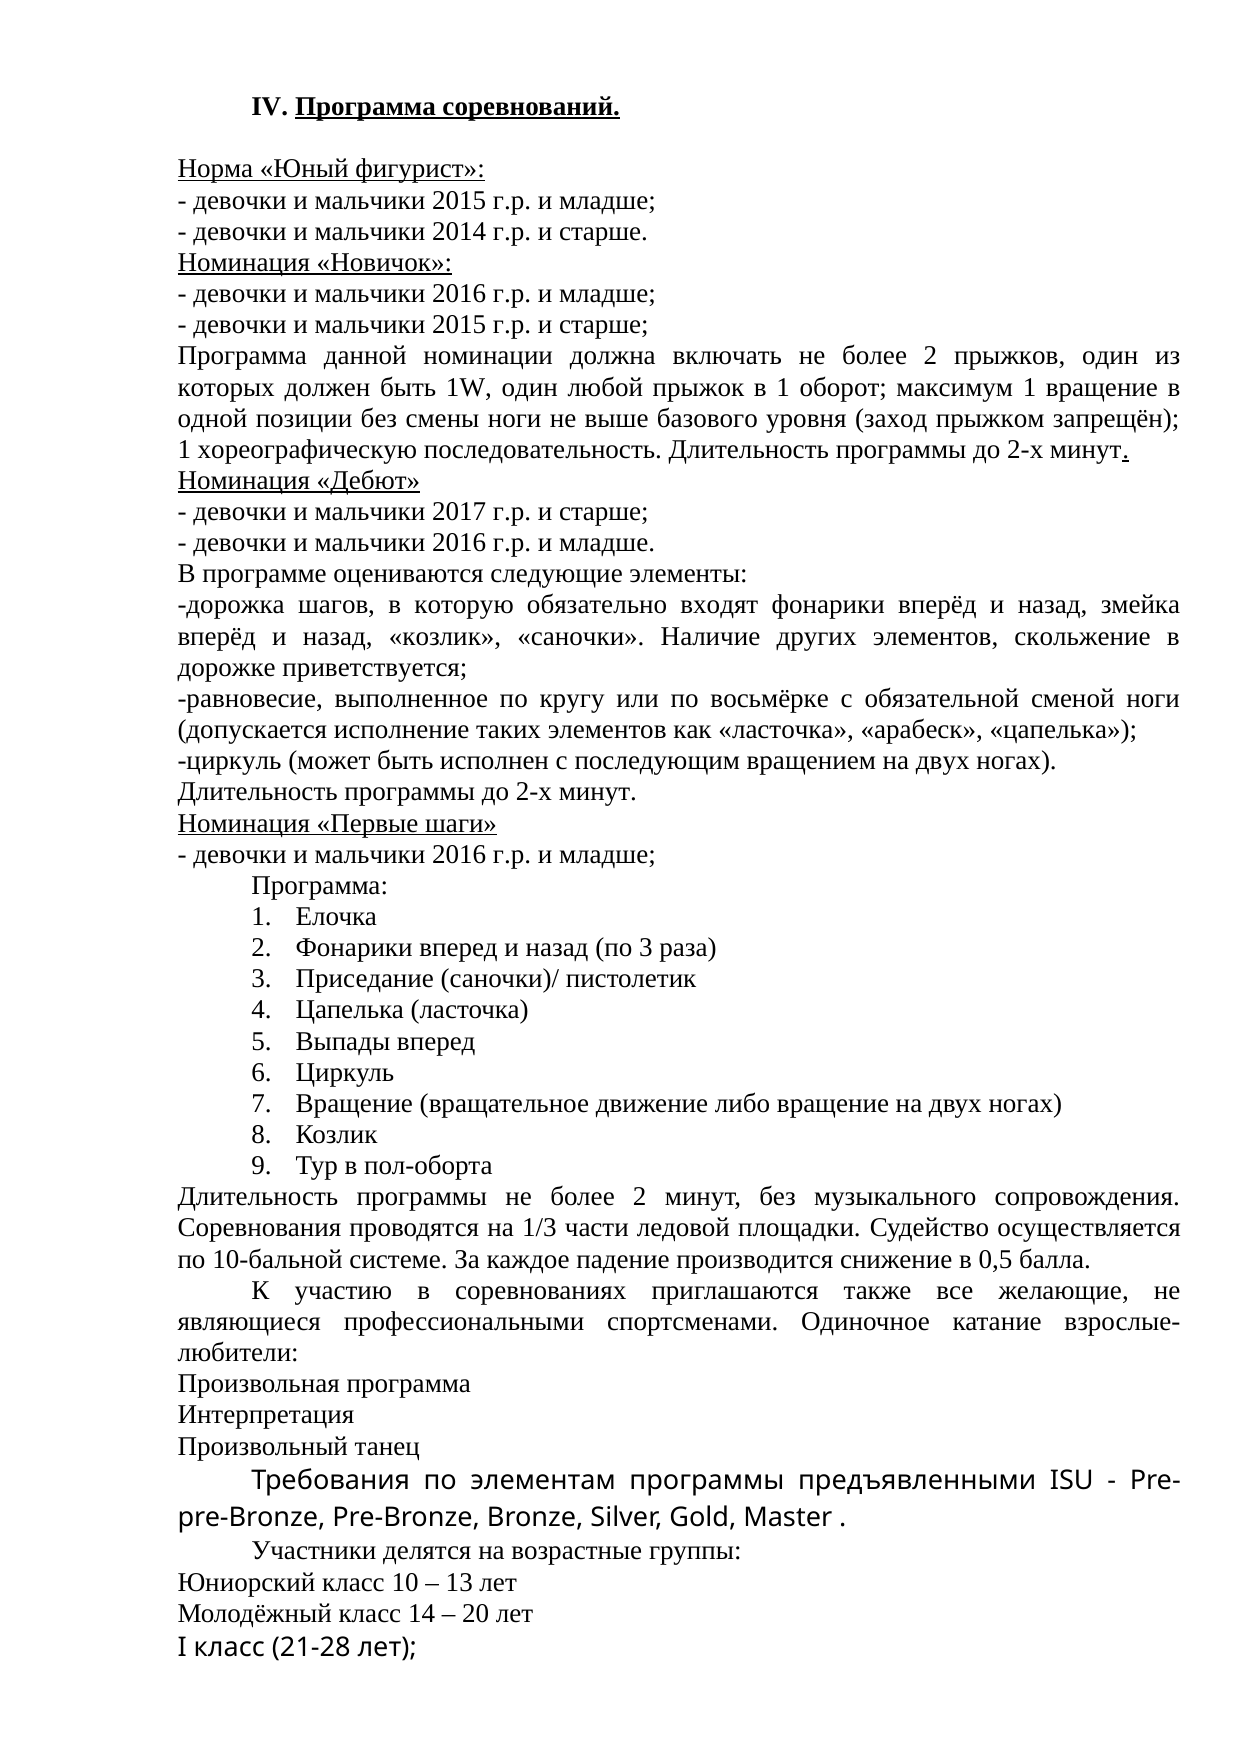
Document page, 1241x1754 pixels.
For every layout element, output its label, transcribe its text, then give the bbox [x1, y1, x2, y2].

text Норма «Юный фигурист»: [177, 153, 1181, 184]
text Молодёжный класс 14 – 20 лет [177, 1597, 1181, 1628]
text В программе оцениваются следующие элементы: [177, 557, 1181, 589]
text Юниорский класс 10 – 13 лет [177, 1566, 1181, 1597]
list Выпады вперед [177, 1025, 1181, 1056]
text Номинация «Новичок»: [177, 246, 1181, 277]
text Программа данной номинации должна включать не более 2 прыжков, один из которых должен быть 1W, один любой прыжок в 1 оборот; максимум 1 вращение в одной позиции без смены ноги не выше базового уровня (заход прыжком запрещён); 1 хореографическую последовательность. Длительность программы до 2-х минут. [177, 339, 1181, 464]
list Приседание (саночки)/ пистолетик [177, 962, 1181, 993]
text Требования по элементам программы предъявленными ISU - Pre-pre-Bronze, Pre-Bronze, Bronze, Silver, Gold, Master . [177, 1461, 1181, 1534]
list Козлик [177, 1118, 1181, 1149]
list Фонарики вперед и назад (по 3 раза) [177, 931, 1181, 962]
text Программа: [177, 869, 1181, 900]
text Длительность программы до 2-х минут. [177, 776, 1181, 807]
text - девочки и мальчики 2015 г.р. и старше; [177, 308, 1181, 339]
text - девочки и мальчики 2016 г.р. и младше. [177, 526, 1181, 557]
text -дорожка шагов, в которую обязательно входят фонарики вперёд и назад, змейка вперёд и назад, «козлик», «саночки». Наличие других элементов, скольжение в дорожке приветствуется; [177, 589, 1181, 682]
text Интерпретация [177, 1398, 1181, 1429]
text К участию в соревнованиях приглашаются также все желающие, не являющиеся профессиональными спортсменами. Одиночное катание взрослые-любители: [177, 1274, 1181, 1367]
list Цапелька (ласточка) [177, 993, 1181, 1025]
text - девочки и мальчики 2016 г.р. и младше; [177, 277, 1181, 308]
text - девочки и мальчики 2017 г.р. и старше; [177, 495, 1181, 526]
text Номинация «Дебют» [177, 464, 1181, 495]
list Елочка [177, 900, 1181, 931]
text - девочки и мальчики 2014 г.р. и старше. [177, 215, 1181, 246]
text - девочки и мальчики 2016 г.р. и младше; [177, 838, 1181, 869]
text - девочки и мальчики 2015 г.р. и младше; [177, 184, 1181, 215]
text I класс (21-28 лет); [177, 1628, 1181, 1665]
list Тур в пол-оборта [177, 1149, 1181, 1180]
text Произвольный танец [177, 1429, 1181, 1461]
text IV. Программа соревнований. [177, 90, 1181, 121]
text Длительность программы не более 2 минут, без музыкального сопровождения. Соревнования проводятся на 1/3 части ледовой площадки. Судейство осуществляется по 10-бальной системе. За каждое падение производится снижение в 0,5 балла. [177, 1180, 1181, 1274]
text Участники делятся на возрастные группы: [177, 1534, 1181, 1566]
text Номинация «Первые шаги» [177, 807, 1181, 838]
text -циркуль (может быть исполнен с последующим вращением на двух ногах). [177, 744, 1181, 776]
list Вращение (вращательное движение либо вращение на двух ногах) [177, 1087, 1181, 1118]
text -равновесие, выполненное по кругу или по восьмёрке с обязательной сменой ноги (допускается исполнение таких элементов как «ласточка», «арабеск», «цапелька»); [177, 682, 1181, 744]
text Произвольная программа [177, 1367, 1181, 1398]
list Циркуль [177, 1056, 1181, 1087]
